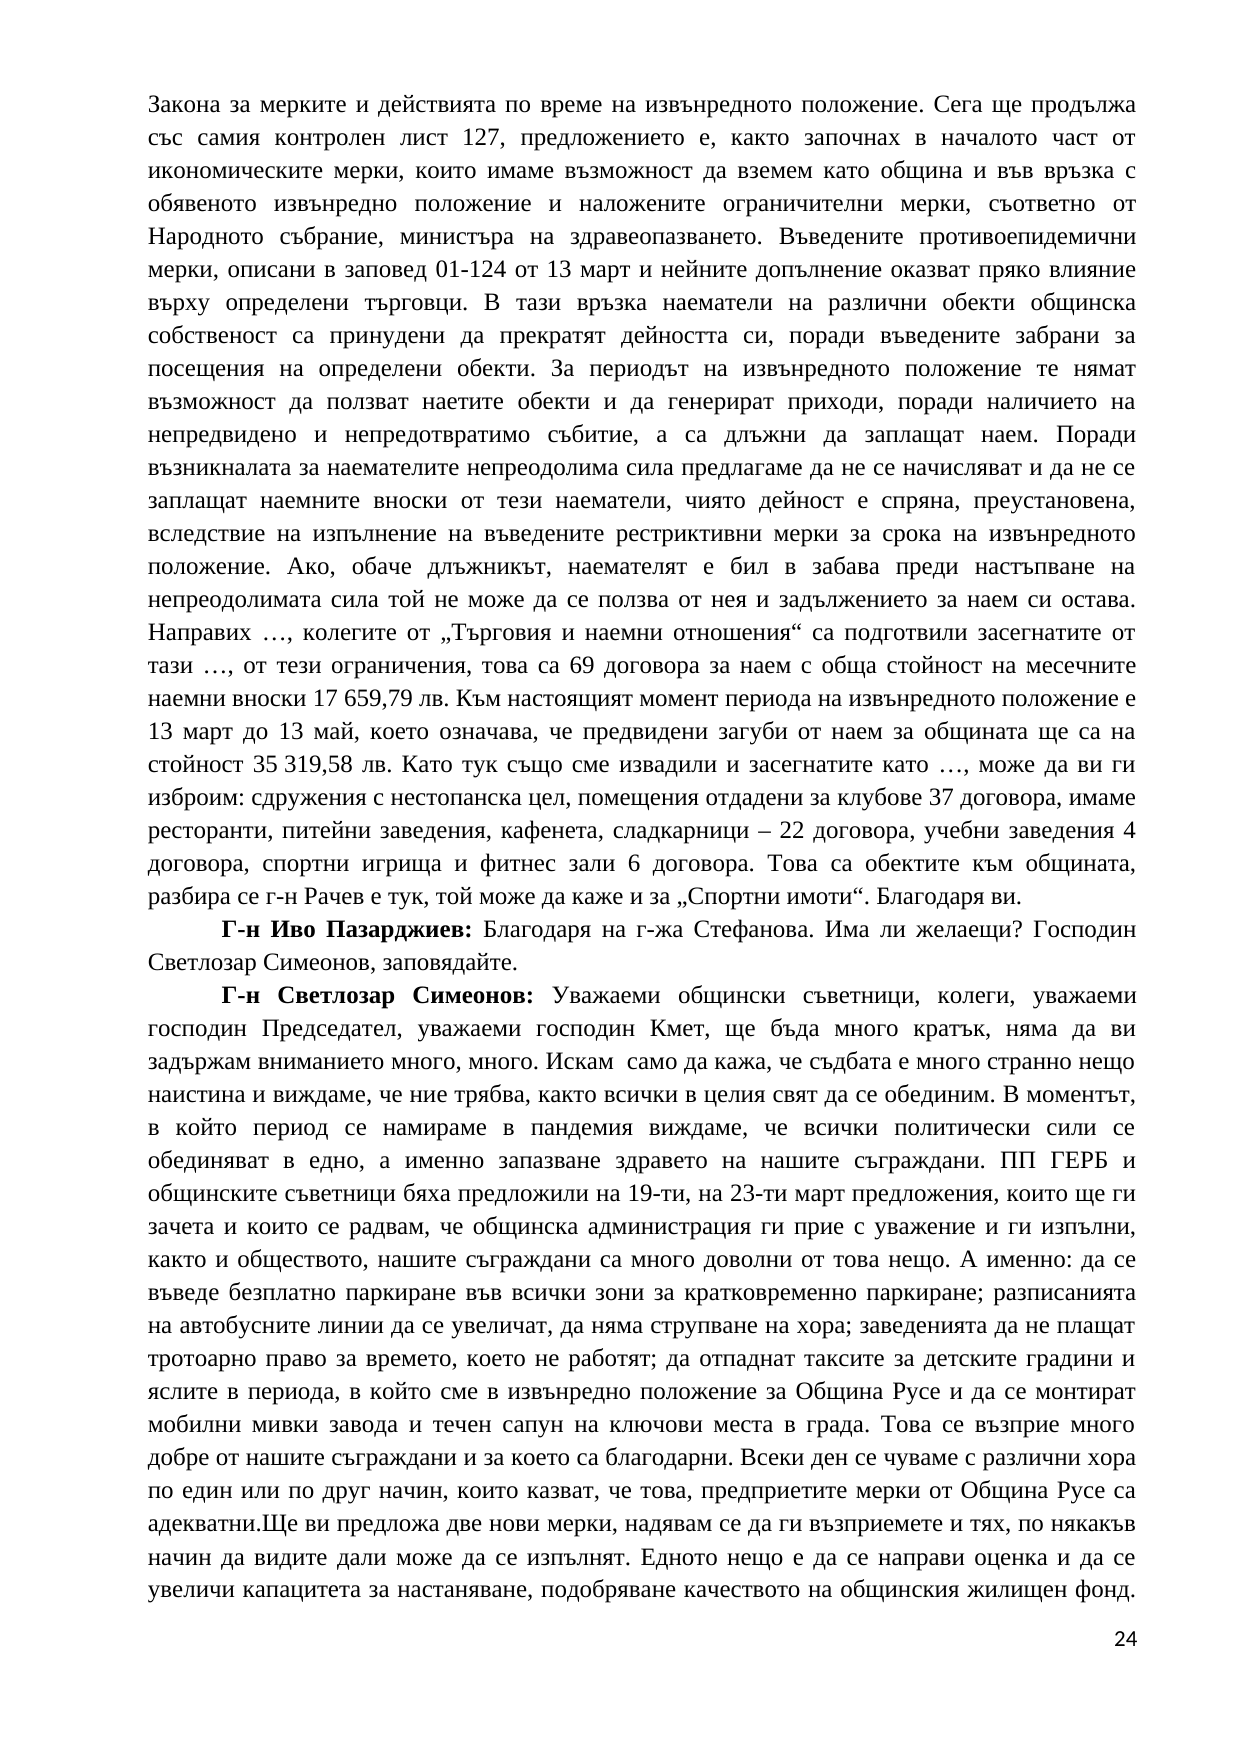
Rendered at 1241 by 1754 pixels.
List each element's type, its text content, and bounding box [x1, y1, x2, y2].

text Г-н Иво Пазарджиев: Благодаря на г-жа Стефанова. Има ли желаещи? Господин Светлозар Симеонов, заповядайте. [148, 914, 1137, 976]
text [148, 980, 1137, 1603]
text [148, 89, 1137, 910]
